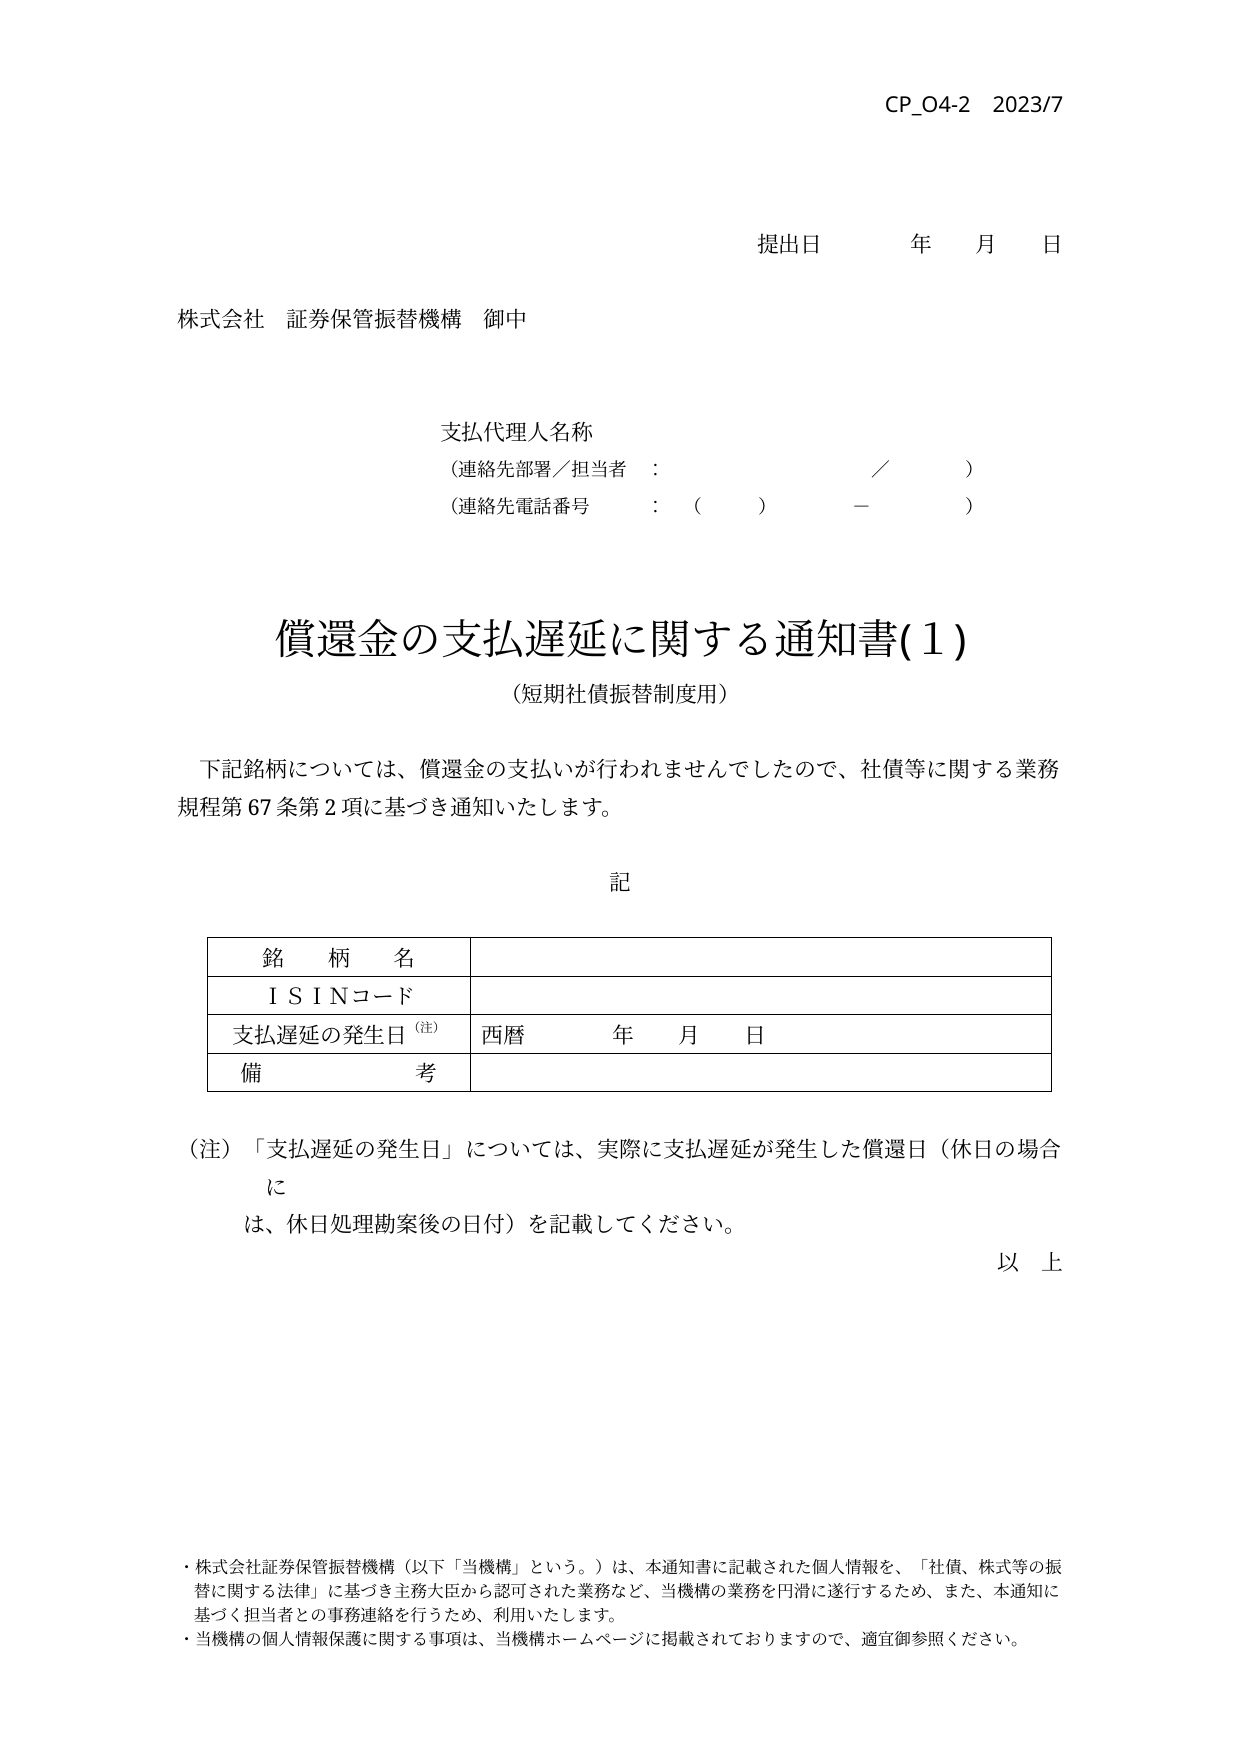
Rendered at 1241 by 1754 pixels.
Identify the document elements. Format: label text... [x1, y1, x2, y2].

text 株式会社 証券保管振替機構 御中 [177, 299, 1063, 337]
text （連絡先電話番号 ： （ ） － ） [440, 487, 1063, 524]
table_header [471, 938, 1051, 976]
table_cell [471, 1054, 1051, 1091]
text 償還金の支払遅延に関する通知書(１) [177, 599, 1063, 674]
table_cell ＩＳＩＮコード [208, 977, 470, 1014]
text 提出日 年 月 日 [177, 224, 1063, 262]
text 支払代理人名称 [177, 412, 1063, 449]
text 下記銘柄については、償還金の支払いが行われませんでしたので、社債等に関する業務規程第67条第2項に基づき通知いたします。 [177, 749, 1063, 824]
text （連絡先部署／担当者 ： ／ ） [440, 449, 1063, 487]
table_header 銘 柄 名 [208, 938, 470, 976]
text 以 上 [177, 1242, 1063, 1280]
text （短期社債振替制度用） [177, 674, 1063, 712]
table_cell 西暦 年 月 日 [471, 1015, 1051, 1053]
text は、休日処理勘案後の日付）を記載してください。 [243, 1205, 1063, 1242]
text （注）「支払遅延の発生日」については、実際に支払遅延が発生した償還日（休日の場合に [177, 1130, 1063, 1205]
subtitle 記 [177, 862, 1063, 899]
table_cell 備 考 [208, 1054, 470, 1091]
table_cell 支払遅延の発生日（注） [208, 1015, 470, 1053]
table_cell [471, 977, 1051, 1014]
